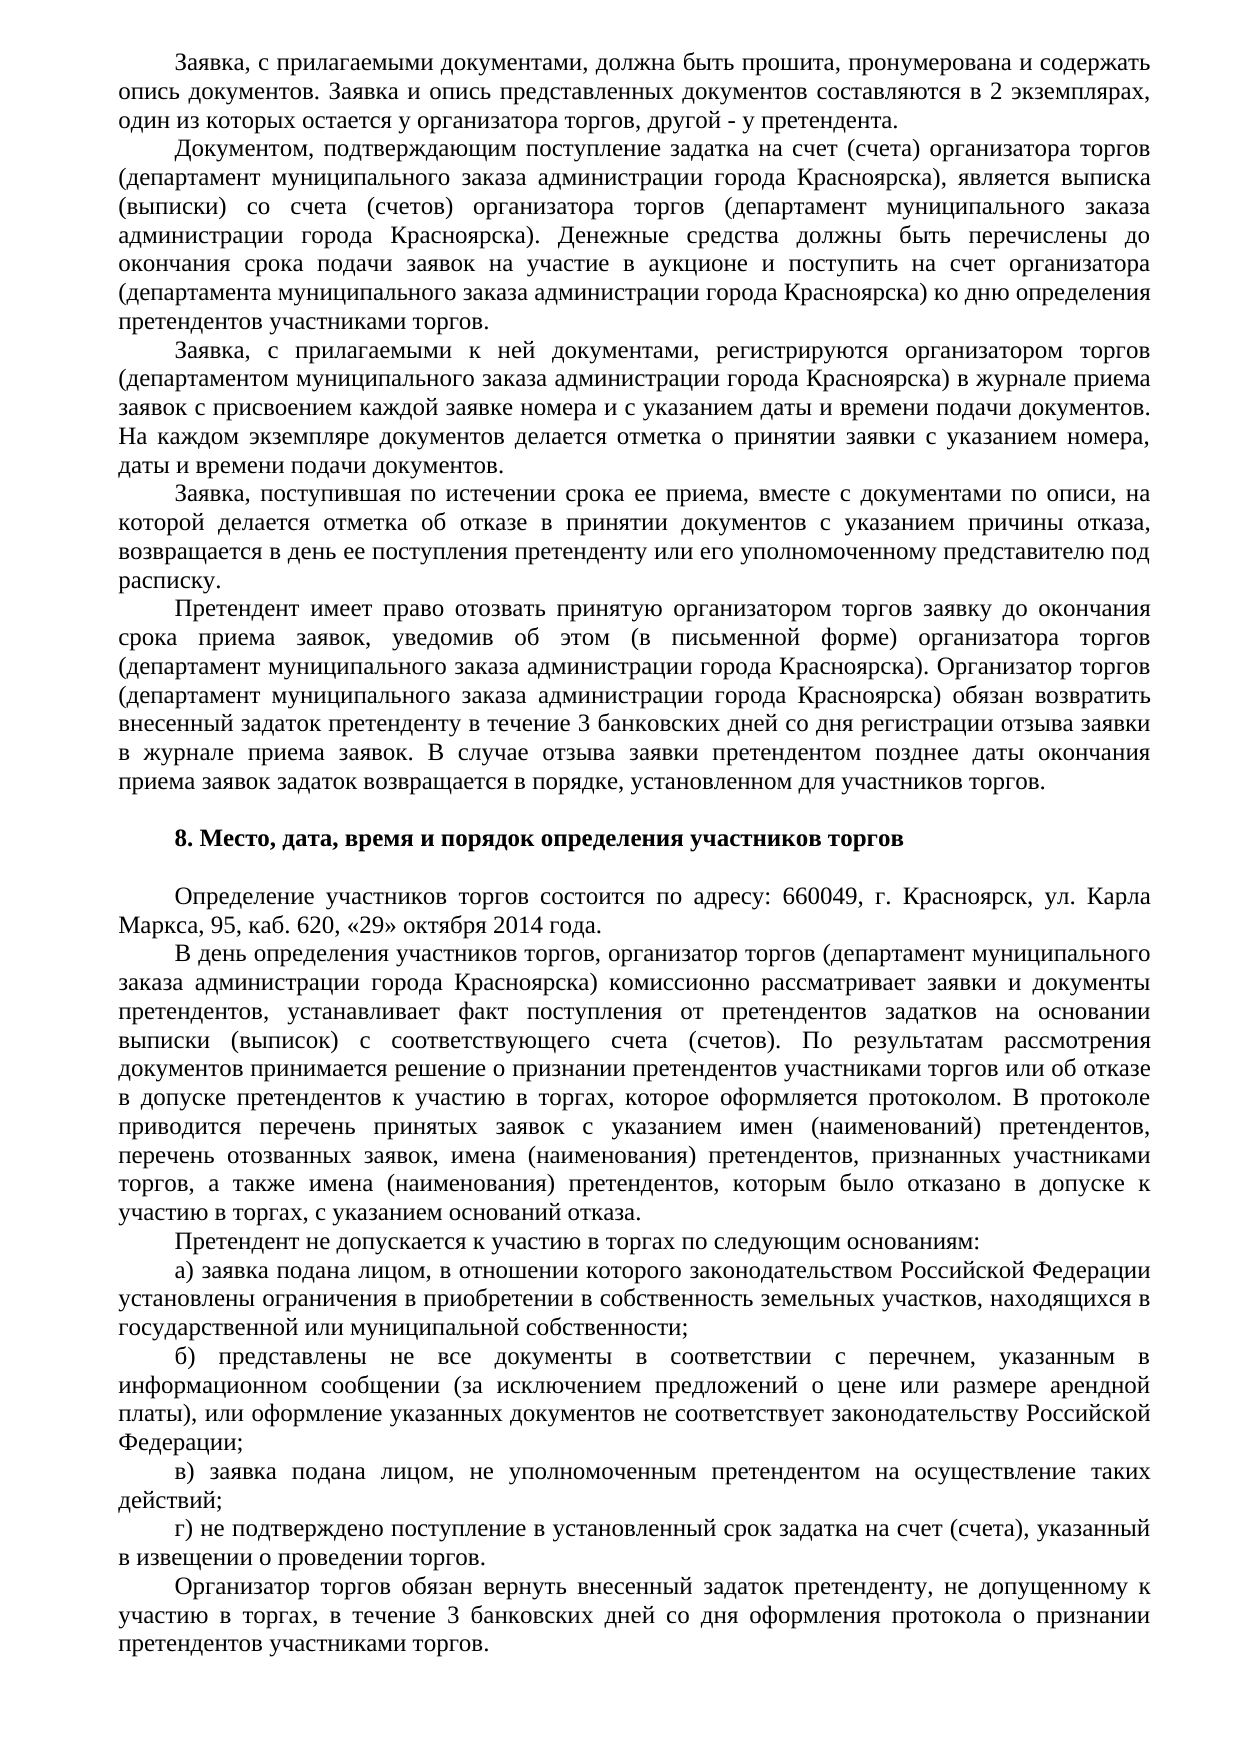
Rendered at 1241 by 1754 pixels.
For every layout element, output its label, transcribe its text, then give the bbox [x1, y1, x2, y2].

text б) представлены не все документы в соответствии с перечнем, указанным в информационном сообщении (за исключением предложений о цене или размере арендной платы), или оформление указанных документов не соответствует законодательству Российской Федерации; [118, 1341, 1152, 1456]
text Заявка, поступившая по истечении срока ее приема, вместе с документами по описи, на которой делается отметка об отказе в принятии документов с указанием причины отказа, возвращается в день ее поступления претенденту или его уполномоченному представителю под расписку. [118, 478, 1152, 593]
text В день определения участников торгов, организатор торгов (департамент муниципального заказа администрации города Красноярска) комиссионно рассматривает заявки и документы претендентов, устанавливает факт поступления от претендентов задатков на основании выписки (выписок) с соответствующего счета (счетов). По результатам рассмотрения документов принимается решение о признании претендентов участниками торгов или об отказе в допуске претендентов к участию в торгах, которое оформляется протоколом. В протоколе приводится перечень принятых заявок с указанием имен (наименований) претендентов, перечень отозванных заявок, имена (наименования) претендентов, признанных участниками торгов, а также имена (наименования) претендентов, которым было отказано в допуске к участию в торгах, с указанием оснований отказа. [118, 938, 1152, 1226]
text 8. Место, дата, время и порядок определения участников торгов [118, 823, 1152, 852]
text Претендент не допускается к участию в торгах по следующим основаниям: [118, 1226, 1152, 1255]
text Определение участников торгов состоится по адресу: 660049, г. Красноярск, ул. Карла Маркса, 95, каб. 620, «29» октября 2014 года. [118, 881, 1152, 938]
text г) не подтверждено поступление в установленный срок задатка на счет (счета), указанный в извещении о проведении торгов. [118, 1513, 1152, 1571]
text Заявка, с прилагаемыми к ней документами, регистрируются организатором торгов (департаментом муниципального заказа администрации города Красноярска) в журнале приема заявок с присвоением каждой заявке номера и с указанием даты и времени подачи документов. На каждом экземпляре документов делается отметка о принятии заявки с указанием номера, даты и времени подачи документов. [118, 335, 1152, 478]
text Документом, подтверждающим поступление задатка на счет (счета) организатора торгов (департамент муниципального заказа администрации города Красноярска), является выписка (выписки) со счета (счетов) организатора торгов (департамент муниципального заказа администрации города Красноярска). Денежные средства должны быть перечислены до окончания срока подачи заявок на участие в аукционе и поступить на счет организатора (департамента муниципального заказа администрации города Красноярска) ко дню определения претендентов участниками торгов. [118, 133, 1152, 335]
text а) заявка подана лицом, в отношении которого законодательством Российской Федерации установлены ограничения в приобретении в собственность земельных участков, находящихся в государственной или муниципальной собственности; [118, 1255, 1152, 1341]
text в) заявка подана лицом, не уполномоченным претендентом на осуществление таких действий; [118, 1456, 1152, 1513]
text Заявка, с прилагаемыми документами, должна быть прошита, пронумерована и содержать опись документов. Заявка и опись представленных документов составляются в 2 экземплярах, один из которых остается у организатора торгов, другой - у претендента. [118, 47, 1152, 133]
text Претендент имеет право отозвать принятую организатором торгов заявку до окончания срока приема заявок, уведомив об этом (в письменной форме) организатора торгов (департамент муниципального заказа администрации города Красноярска). Организатор торгов (департамент муниципального заказа администрации города Красноярска) обязан возвратить внесенный задаток претенденту в течение 3 банковских дней со дня регистрации отзыва заявки в журнале приема заявок. В случае отзыва заявки претендентом позднее даты окончания приема заявок задаток возвращается в порядке, установленном для участников торгов. [118, 593, 1152, 795]
text Организатор торгов обязан вернуть внесенный задаток претенденту, не допущенному к участию в торгах, в течение 3 банковских дней со дня оформления протокола о признании претендентов участниками торгов. [118, 1571, 1152, 1657]
